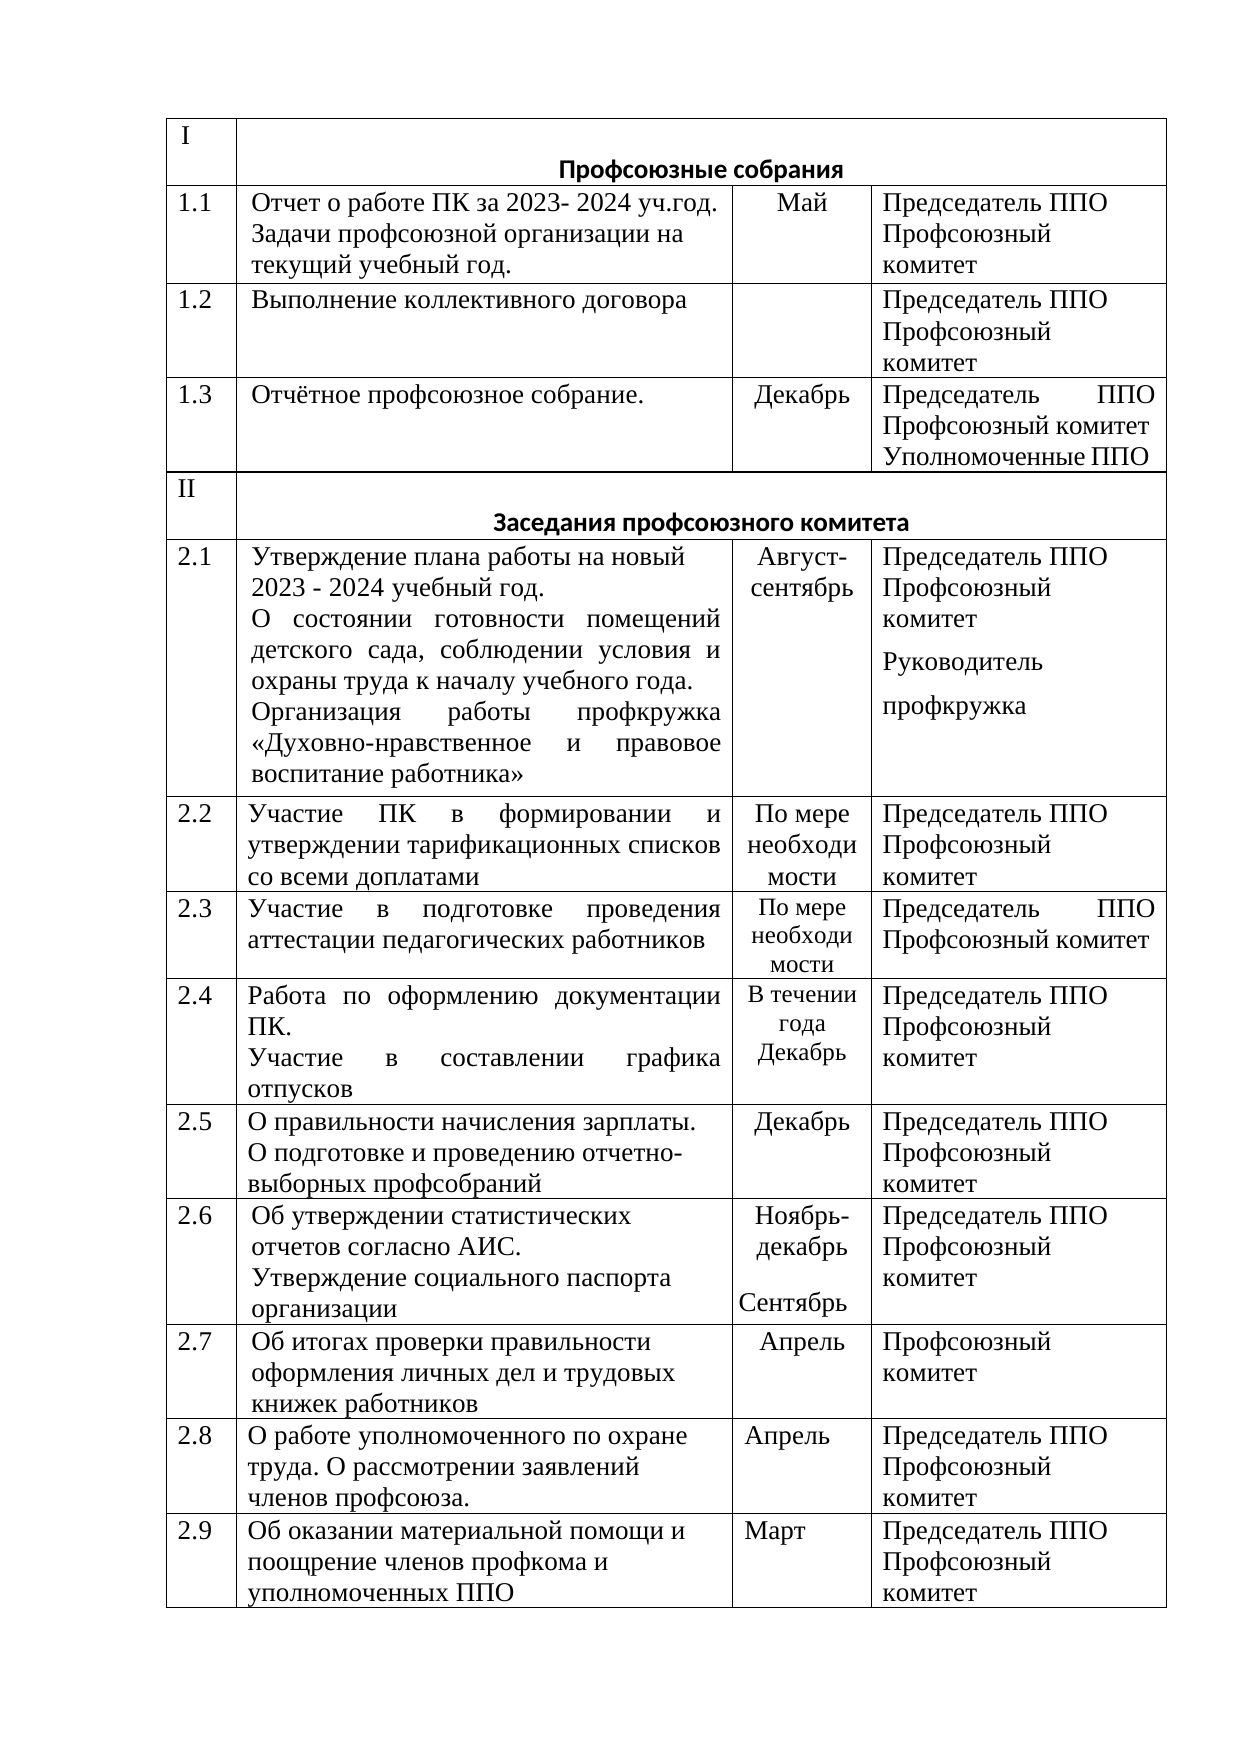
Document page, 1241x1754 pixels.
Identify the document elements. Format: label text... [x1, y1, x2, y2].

table_cell Утверждение плана работы на новый 2023 - 2024 учебный год. О состоянии готовности помещений детского сада, соблюдении условия и охраны труда к началу учебного года. Организация работы профкружка «Духовно-нравственное и правовое воспитание работника» [237, 540, 732, 796]
table_cell Отчётное профсоюзное собрание. [237, 378, 732, 471]
table_cell По мере необходимости [733, 892, 770, 978]
table_cell Председатель ППО Профсоюзный комитет [872, 186, 1166, 282]
table_cell Председатель ППО Профсоюзный комитет Руководитель профкружка [872, 540, 1166, 796]
table_cell Профсоюзный комитет [872, 1325, 1166, 1418]
table_cell 2.1 [167, 540, 236, 796]
table_cell Декабрь [733, 1105, 871, 1198]
table_cell Ноябрь-декабрь Сентябрь [733, 1199, 871, 1324]
table_cell 2.4 [167, 979, 236, 1104]
table_cell 2.3 [167, 892, 236, 978]
table_cell 1.2 [167, 284, 236, 377]
table_cell II [167, 473, 236, 538]
table_cell 1.3 [167, 378, 236, 471]
table_cell Председатель ППО Профсоюзный комитет [872, 797, 1166, 891]
table_cell Участие в подготовке проведения аттестации педагогических работников [237, 892, 732, 978]
table_cell Август-сентябрь [733, 540, 871, 796]
table_cell Участие ПК в формировании и утверждении тарификационных списков со всеми доплатами [237, 797, 732, 891]
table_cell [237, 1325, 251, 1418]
table_cell По мере необходимости [834, 892, 871, 978]
table_cell Апрель [733, 1419, 871, 1513]
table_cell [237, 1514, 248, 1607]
table_cell Заседания профсоюзного комитета [237, 473, 1166, 538]
table_cell I [167, 119, 236, 185]
table_cell 2.7 [167, 1325, 236, 1418]
table_cell Об итогах проверки правильности оформления личных дел и трудовых книжек работников [479, 1325, 732, 1418]
table_cell Председатель ППО Профсоюзный комитет [977, 1419, 1166, 1513]
table_cell 2.6 [167, 1199, 236, 1324]
table_cell В течении года Декабрь [733, 979, 871, 1104]
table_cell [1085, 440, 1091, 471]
table_cell О работе уполномоченного по охране труда. О рассмотрении заявлений членов профсоюза. [470, 1419, 732, 1513]
table_cell 2.5 [167, 1105, 236, 1198]
table_cell Об утверждении статистических отчетов согласно АИС. Утверждение социального паспорта организации [397, 1199, 732, 1324]
table_cell Март [733, 1514, 871, 1607]
table_cell Работа по оформлению документации ПК. Участие в составлении графика отпусков [237, 979, 732, 1104]
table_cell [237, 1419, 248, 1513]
table_cell Председатель ППО Профсоюзный комитет [977, 284, 1166, 377]
table_cell Председатель ППО Профсоюзный комитет [977, 1514, 1166, 1607]
table_cell 2.8 [167, 1419, 236, 1513]
table_cell Апрель [733, 1325, 871, 1418]
table_cell 2.2 [167, 797, 236, 891]
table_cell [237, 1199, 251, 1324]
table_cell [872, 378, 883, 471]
table_cell По мере необходимости [733, 797, 871, 891]
table_cell Председатель ППО Профсоюзный комитет [872, 1199, 1166, 1324]
table_cell Председатель ППО Профсоюзный комитет [872, 979, 1166, 1104]
table_cell [733, 284, 871, 377]
table_cell Председатель ППО Профсоюзный комитет [872, 892, 1166, 978]
table_cell Профсоюзные собрания [237, 119, 1166, 185]
table_cell Председатель ППО Профсоюзный комитет [977, 1105, 1166, 1198]
table_cell Отчет о работе ПК за 2023- 2024 уч.год. Задачи профсоюзной организации на текущий учебный год. [237, 186, 732, 282]
table_cell 2.9 [167, 1514, 236, 1607]
table_cell Май [733, 186, 871, 282]
table_cell Декабрь [733, 378, 871, 471]
table_cell 1.1 [167, 186, 236, 282]
table_cell Выполнение коллективного договора [237, 284, 732, 377]
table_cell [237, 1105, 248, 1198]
table_cell Об оказании материальной помощи и поощрение членов профкома и уполномоченных ППО [515, 1514, 732, 1607]
table_cell О правильности начисления зарплаты. О подготовке и проведению отчетно-выборных профсобраний [542, 1105, 732, 1198]
